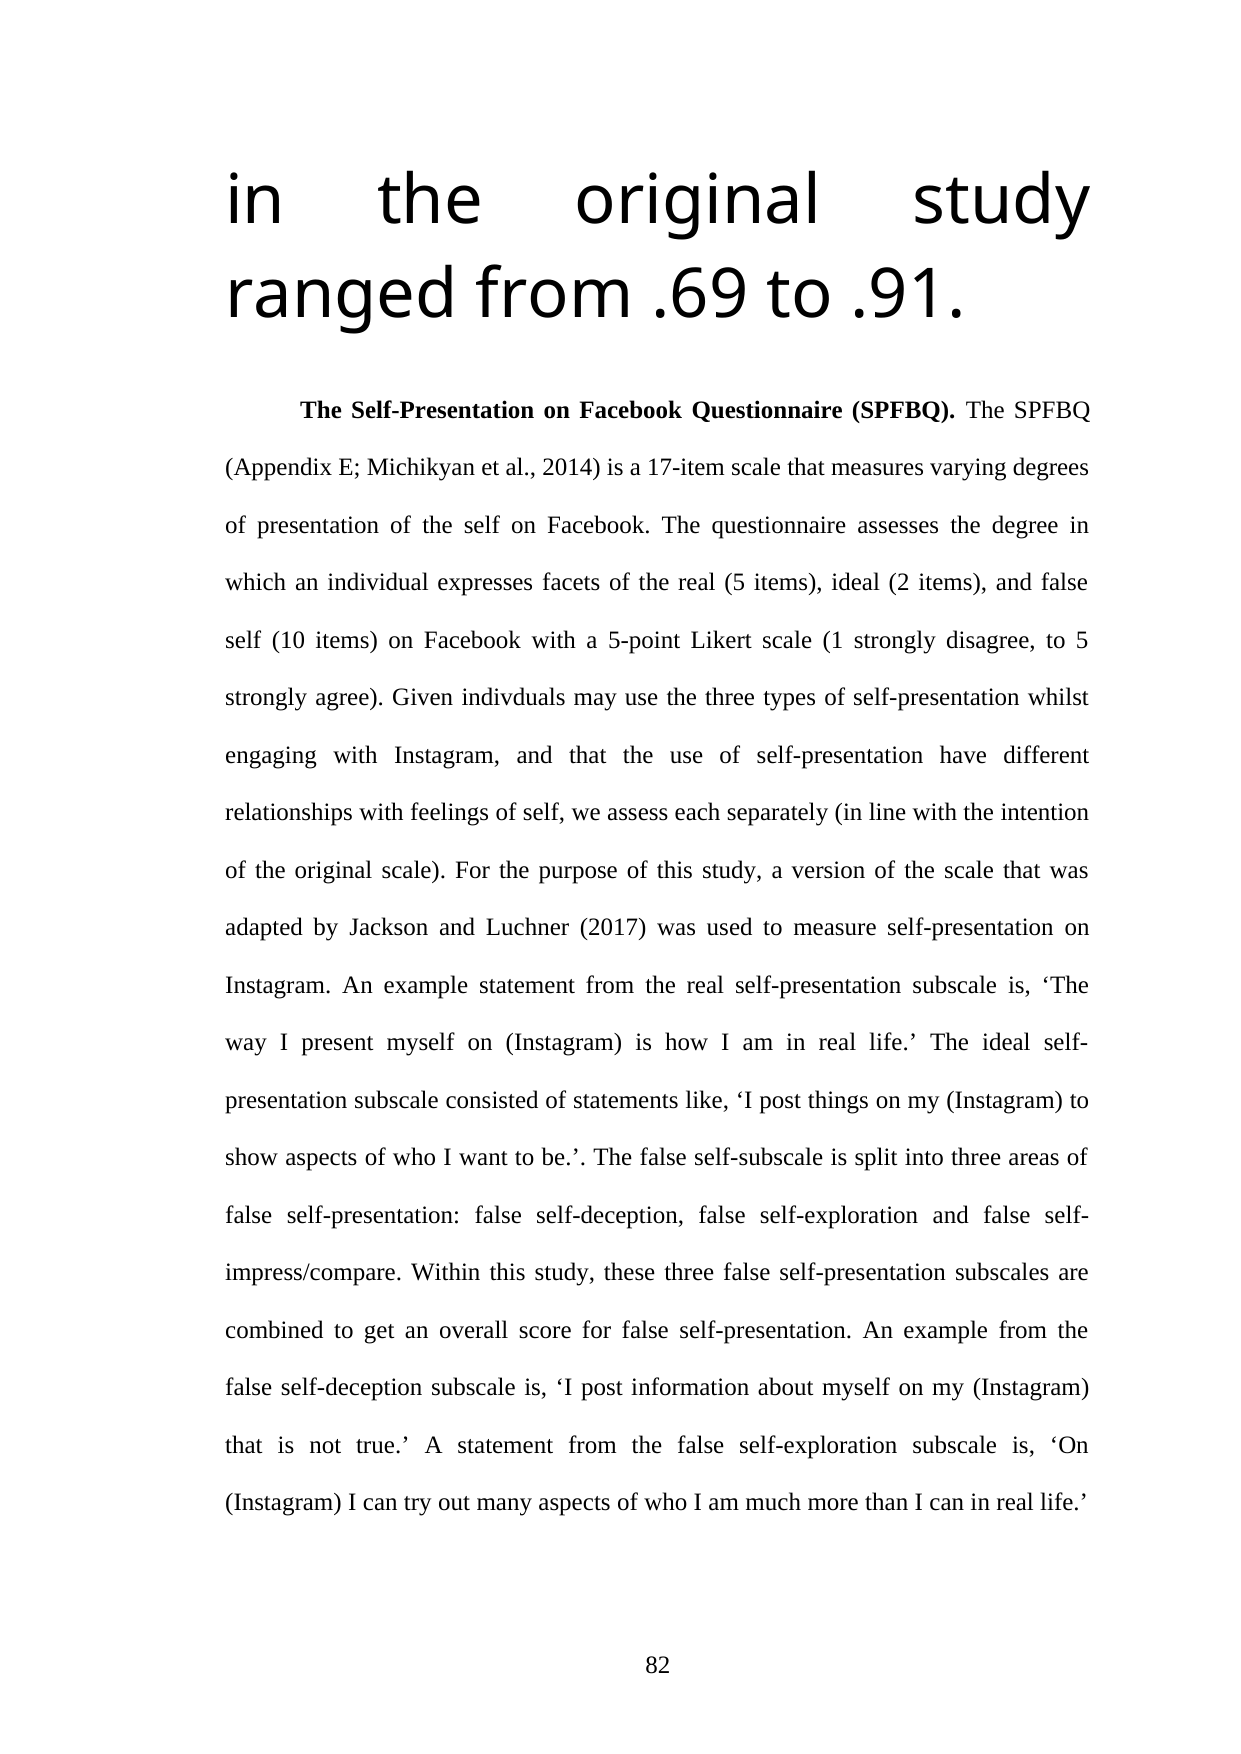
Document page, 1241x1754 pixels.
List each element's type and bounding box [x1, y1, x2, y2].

text [225, 395, 1090, 1516]
text [225, 150, 1090, 337]
